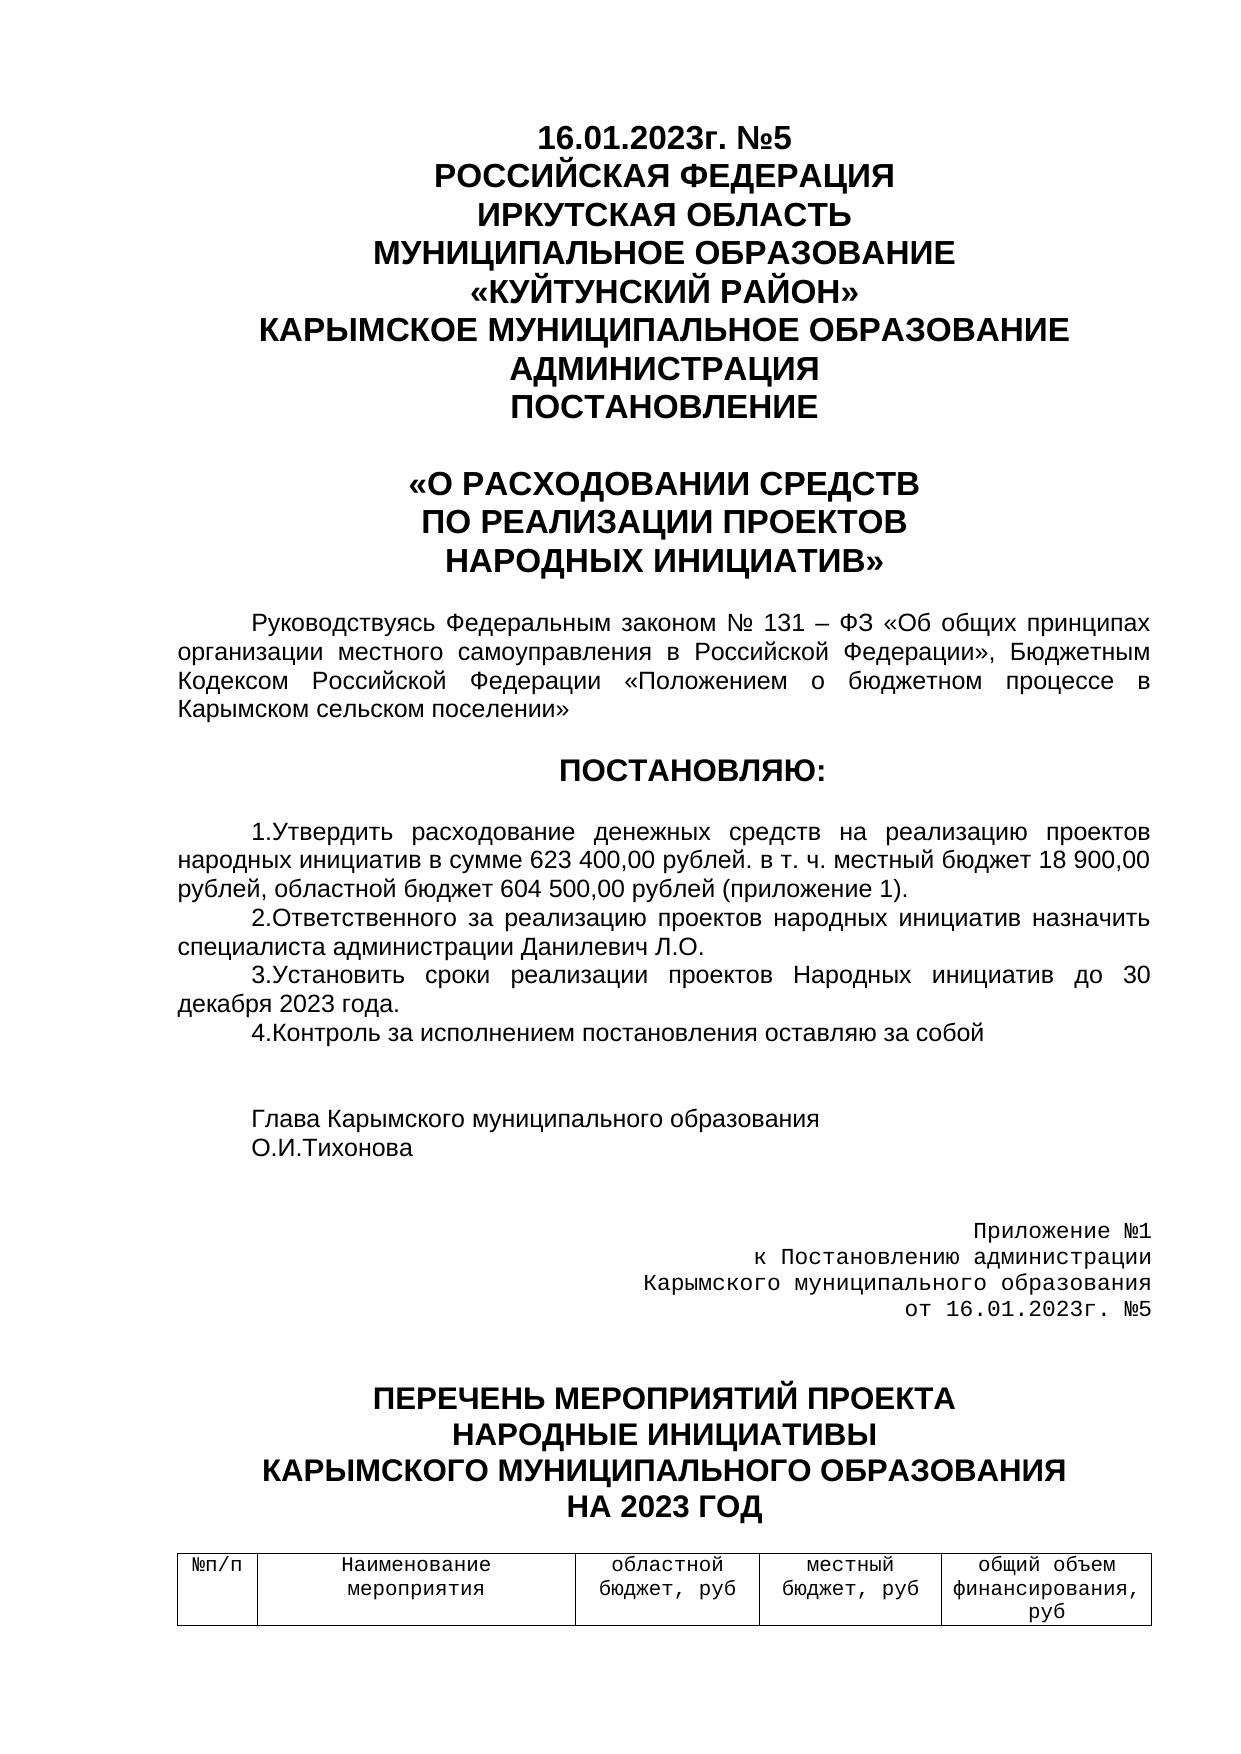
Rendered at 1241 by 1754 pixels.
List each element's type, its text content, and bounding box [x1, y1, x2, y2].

text «КУЙТУНСКИЙ РАЙОН» [177, 272, 1152, 310]
text ИРКУТСКАЯ ОБЛАСТЬ [177, 195, 1152, 233]
table_header общий объем финансирования, руб [942, 1554, 1151, 1625]
text АДМИНИСТРАЦИЯ [177, 349, 1152, 387]
text Карымского муниципального образования [177, 1271, 1152, 1297]
text «О РАСХОДОВАНИИ СРЕДСТВ [177, 464, 1152, 502]
text Глава Карымского муниципального образования [177, 1104, 1152, 1133]
text МУНИЦИПАЛЬНОЕ ОБРАЗОВАНИЕ [177, 233, 1152, 272]
text О.И.Тихонова [177, 1133, 1152, 1162]
text 2.Ответственного за реализацию проектов народных инициатив назначить специалиста администрации Данилевич Л.О. [177, 903, 1152, 960]
text 3.Установить сроки реализации проектов Народных инициатив до 30 декабря 2023 года. [177, 960, 1152, 1018]
text 1.Утвердить расходование денежных средств на реализацию проектов народных инициатив в сумме 623 400,00 рублей. в т. ч. местный бюджет 18 900,00 рублей, областной бюджет 604 500,00 рублей (приложение 1). [177, 817, 1152, 903]
text ПЕРЕЧЕНЬ МЕРОПРИЯТИЙ ПРОЕКТА [177, 1380, 1152, 1416]
table_header местный бюджет, руб [760, 1554, 941, 1625]
text к Постановлению администрации [177, 1245, 1152, 1271]
table_header Наименование мероприятия [258, 1554, 575, 1625]
text КАРЫМСКОГО МУНИЦИПАЛЬНОГО ОБРАЗОВАНИЯ [177, 1452, 1152, 1488]
text ПОСТАНОВЛЯЮ: [177, 752, 1152, 788]
text КАРЫМСКОЕ МУНИЦИПАЛЬНОЕ ОБРАЗОВАНИЕ [177, 310, 1152, 349]
table_header областной бюджет, руб [576, 1554, 759, 1625]
text Приложение №1 [177, 1219, 1152, 1245]
text НА 2023 ГОД [177, 1488, 1152, 1524]
text Руководствуясь Федеральным законом № 131 – ФЗ «Об общих принципах организации местного самоуправления в Российской Федерации», Бюджетным Кодексом Российской Федерации «Положением о бюджетном процессе в Карымском сельском поселении» [177, 608, 1152, 723]
text ПО РЕАЛИЗАЦИИ ПРОЕКТОВ [177, 502, 1152, 541]
text 16.01.2023г. №5 [177, 118, 1152, 157]
text НАРОДНЫХ ИНИЦИАТИВ» [177, 541, 1152, 579]
text 4.Контроль за исполнением постановления оставляю за собой [177, 1018, 1152, 1047]
text ПОСТАНОВЛЕНИЕ [177, 387, 1152, 426]
text НАРОДНЫЕ ИНИЦИАТИВЫ [177, 1416, 1152, 1452]
table_header №п/п [178, 1554, 257, 1625]
text РОССИЙСКАЯ ФЕДЕРАЦИЯ [177, 157, 1152, 195]
text от 16.01.2023г. №5 [177, 1297, 1152, 1323]
